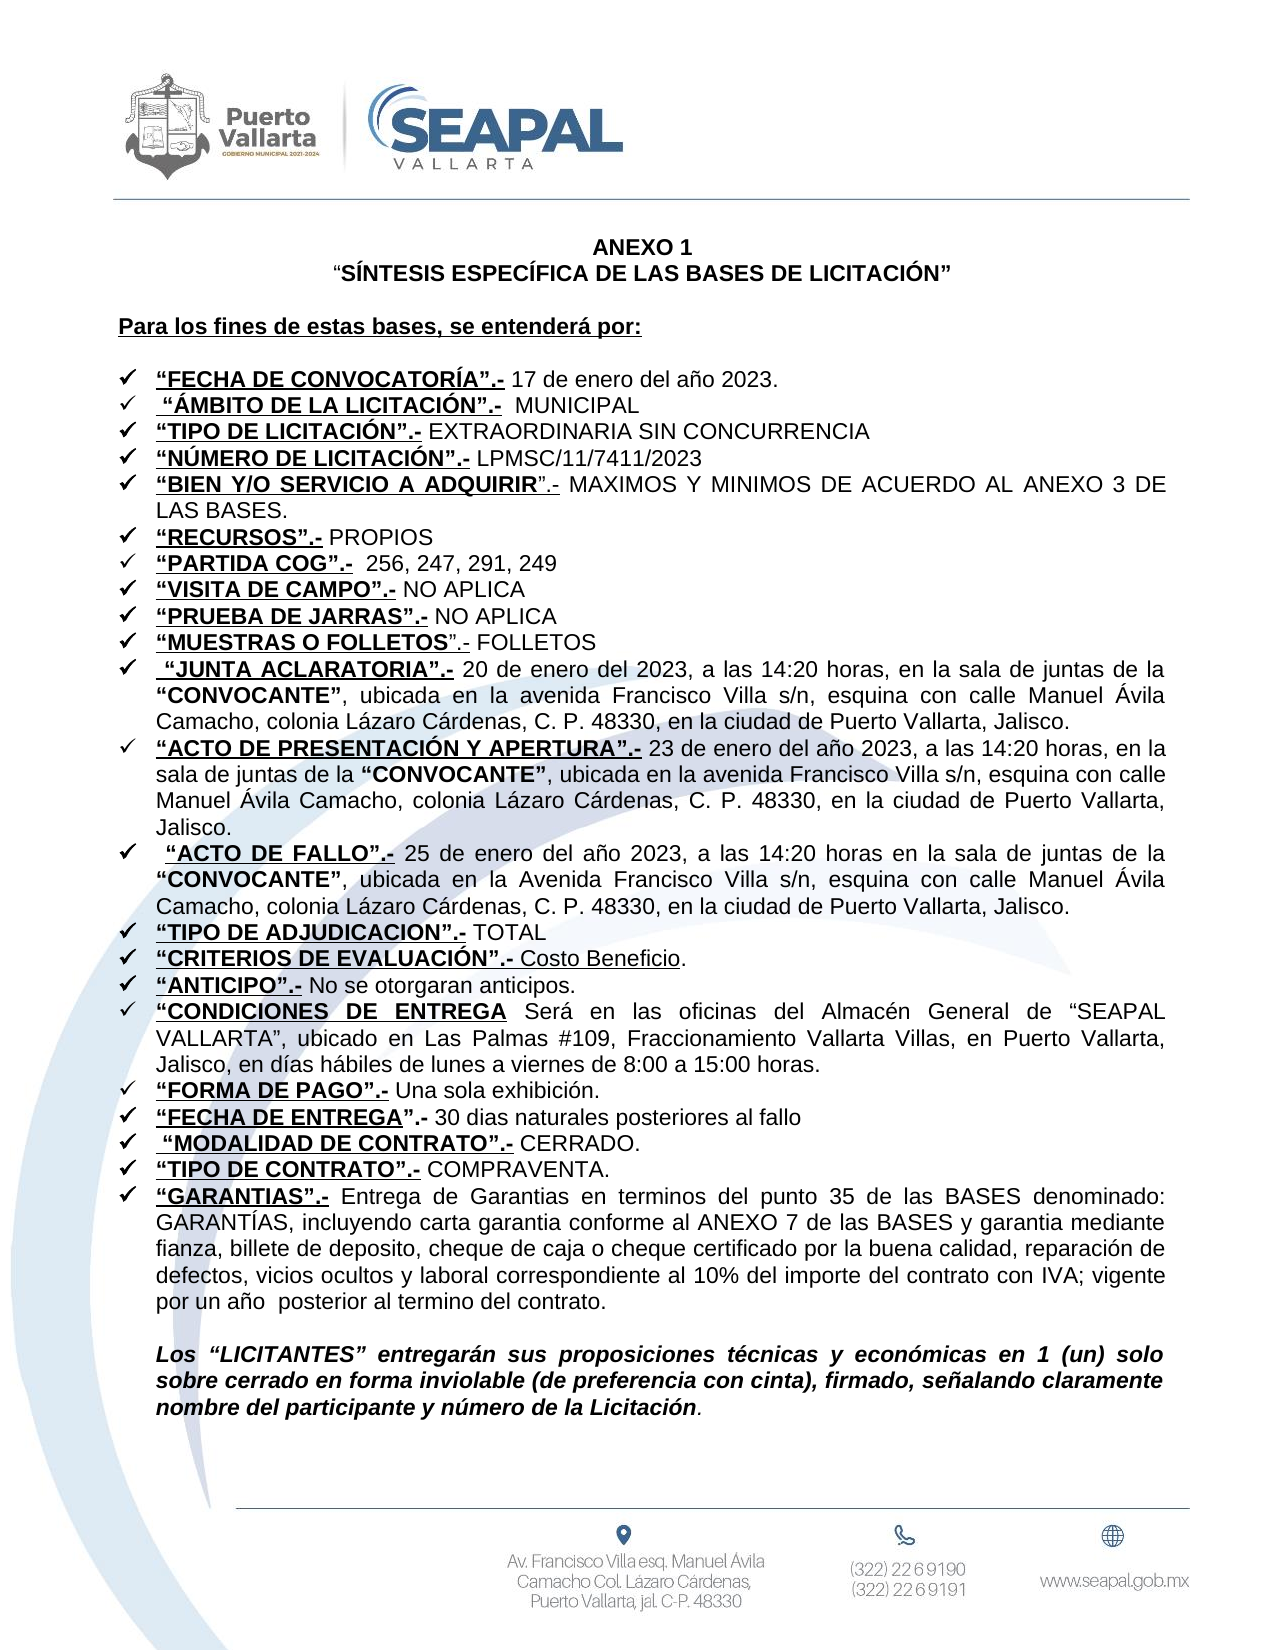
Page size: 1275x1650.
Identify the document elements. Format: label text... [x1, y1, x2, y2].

list “TIPO DE ADJUDICACION”.- TOTAL [118, 919, 1166, 945]
list “RECURSOS”.- PROPIOS [118, 524, 1166, 550]
list “ANTICIPO”.- No se otorgaran anticipos. [118, 972, 1166, 998]
list “ÁMBITO DE LA LICITACIÓN”.- MUNICIPAL [118, 392, 1166, 418]
list “ACTO DE PRESENTACIÓN Y APERTURA”.- 23 de enero del año 2023, a las 14:20 horas, en la sala de juntas de la “CONVOCANTE”, ubicada en la avenida Francisco Villa s/n, esquina con calle Manuel Ávila Camacho, colonia Lázaro Cárdenas, C. P. 48330, en la ciudad de Puerto Vallarta, Jalisco. [118, 734, 1166, 840]
list “FECHA DE CONVOCATORÍA”.- 17 de enero del año 2023. [118, 366, 1166, 392]
list “TIPO DE LICITACIÓN”.- EXTRAORDINARIA SIN CONCURRENCIA [118, 418, 1166, 445]
list “FECHA DE ENTREGA”.- 30 dias naturales posteriores al fallo [118, 1103, 1166, 1130]
list “MUESTRAS O FOLLETOS”.- FOLLETOS [118, 629, 1166, 656]
list “NÚMERO DE LICITACIÓN”.- LPMSC/11/7411/2023 [118, 445, 1166, 471]
list “BIEN Y/O SERVICIO A ADQUIRIR”.- MAXIMOS Y MINIMOS DE ACUERDO AL ANEXO 3 DE LAS BASES. [118, 471, 1166, 524]
list “JUNTA ACLARATORIA”.- 20 de enero del 2023, a las 14:20 horas, en la sala de juntas de la “CONVOCANTE”, ubicada en la avenida Francisco Villa s/n, esquina con calle Manuel Ávila Camacho, colonia Lázaro Cárdenas, C. P. 48330, en la ciudad de Puerto Vallarta, Jalisco. [118, 656, 1166, 734]
picture [9, 0, 1275, 1650]
list “PRUEBA DE JARRAS”.- NO APLICA [118, 603, 1166, 629]
list “GARANTIAS”.- Entrega de Garantias en terminos del punto 35 de las BASES denominado: GARANTÍAS, incluyendo carta garantia conforme al ANEXO 7 de las BASES y garantia mediante fianza, billete de deposito, cheque de caja o cheque certificado por la buena calidad, reparación de defectos, vicios ocultos y laboral correspondiente al 10% del importe del contrato con IVA; vigente por un año posterior al termino del contrato. [118, 1183, 1166, 1314]
list “MODALIDAD DE CONTRATO”.- CERRADO. [118, 1130, 1166, 1156]
list “PARTIDA COG”.- 256, 247, 291, 249 [118, 550, 1166, 576]
list “CONDICIONES DE ENTREGA Será en las oficinas del Almacén General de “SEAPAL VALLARTA”, ubicado en Las Palmas #109, Fraccionamiento Vallarta Villas, en Puerto Vallarta, Jalisco, en días hábiles de lunes a viernes de 8:00 a 15:00 horas. [118, 998, 1166, 1077]
text Para los fines de estas bases, se entenderá por: [118, 313, 1166, 339]
text “SÍNTESIS ESPECÍFICA DE LAS BASES DE LICITACIÓN” [118, 260, 1166, 287]
list “VISITA DE CAMPO”.- NO APLICA [118, 576, 1166, 603]
list “TIPO DE CONTRATO”.- COMPRAVENTA. [118, 1156, 1166, 1183]
list “ACTO DE FALLO”.- 25 de enero del año 2023, a las 14:20 horas en la sala de juntas de la “CONVOCANTE”, ubicada en la Avenida Francisco Villa s/n, esquina con calle Manuel Ávila Camacho, colonia Lázaro Cárdenas, C. P. 48330, en la ciudad de Puerto Vallarta, Jalisco. [118, 840, 1166, 919]
list “CRITERIOS DE EVALUACIÓN”.- Costo Beneficio. [118, 945, 1166, 972]
list “FORMA DE PAGO”.- Una sola exhibición. [118, 1077, 1166, 1103]
text ANEXO 1 [118, 234, 1166, 260]
list Los “LICITANTES” entregarán sus proposiciones técnicas y económicas en 1 (un) solo sobre cerrado en forma inviolable (de preferencia con cinta), firmado, señalando claramente nombre del participante y número de la Licitación. [156, 1341, 1166, 1420]
